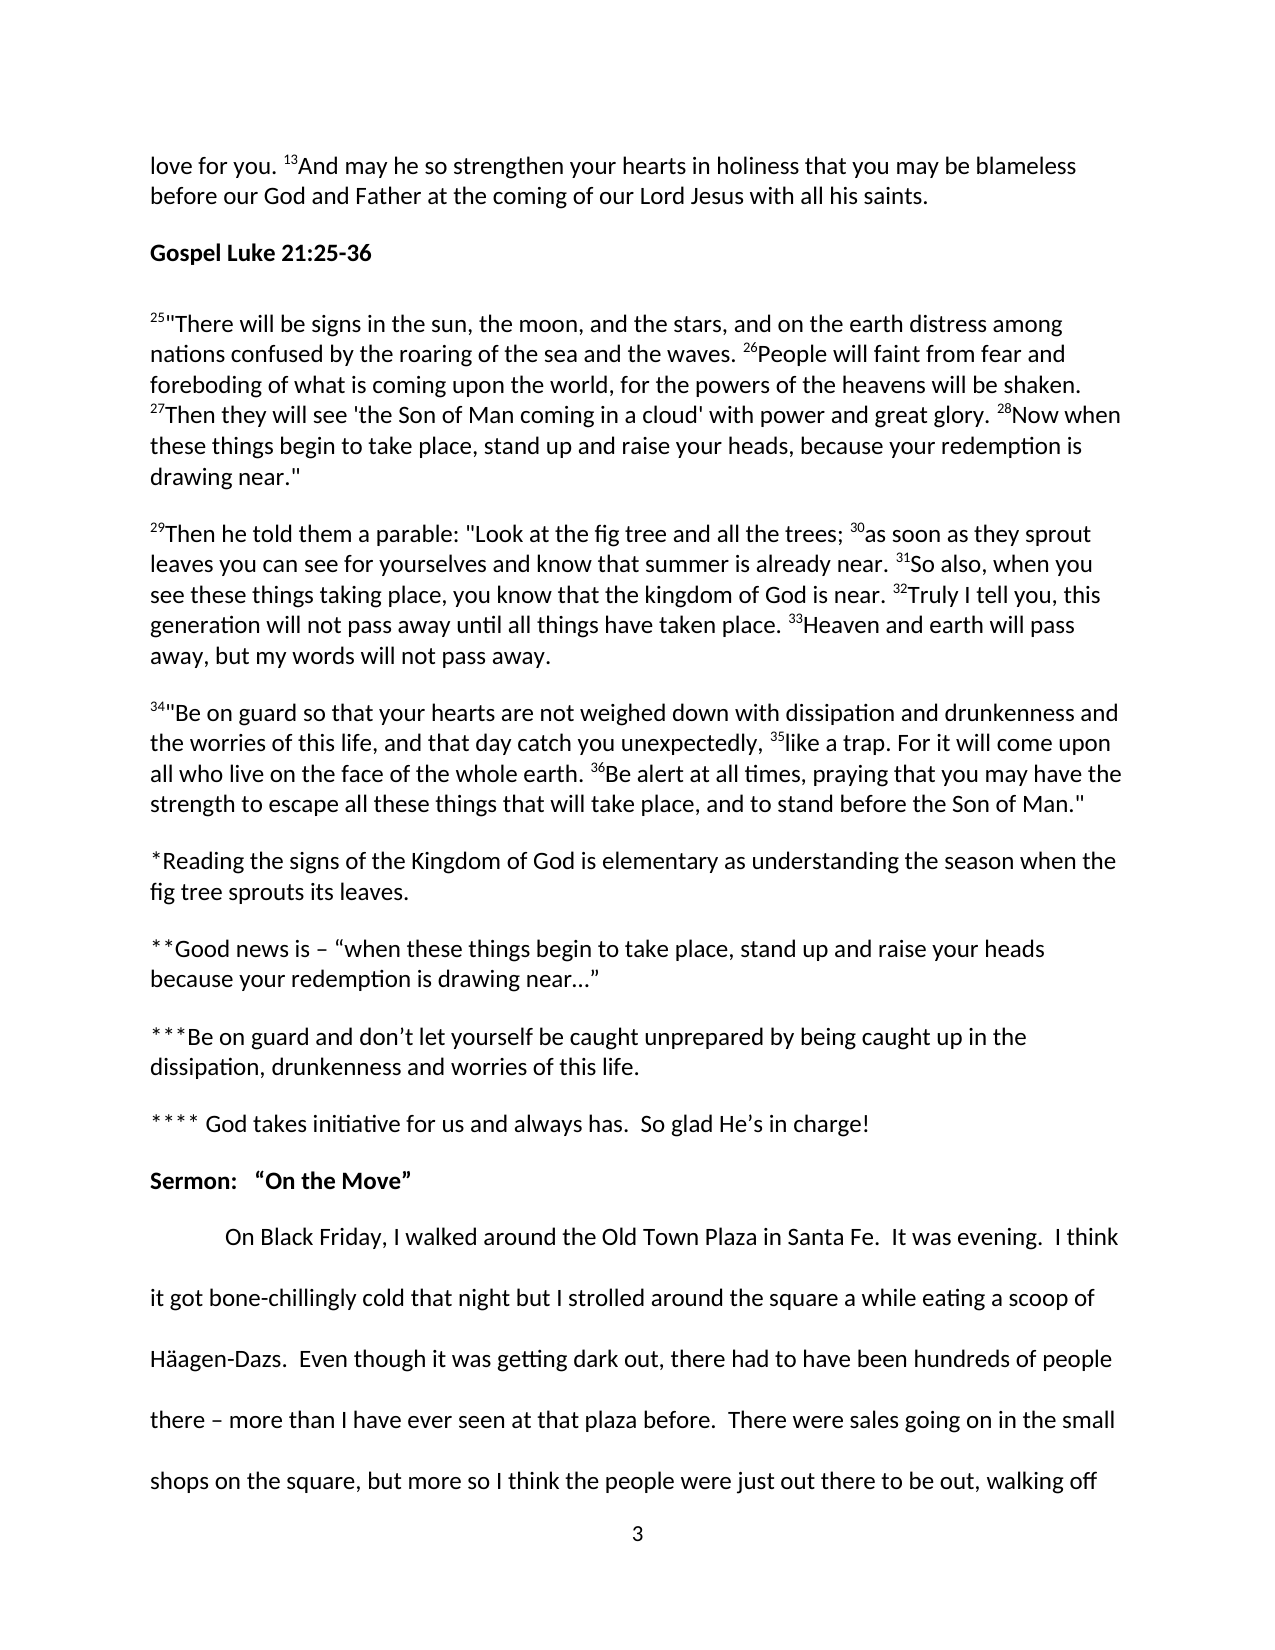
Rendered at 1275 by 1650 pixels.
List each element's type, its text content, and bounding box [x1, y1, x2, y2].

text **Good news is – “when these things begin to take place, stand up and raise your heads because your redemption is drawing near…” [150, 933, 1125, 994]
text ***Be on guard and don’t let yourself be caught unprepared by being caught up in the dissipation, drunkenness and worries of this life. [150, 1021, 1125, 1082]
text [150, 1221, 1125, 1496]
text 29Then he told them a parable: "Look at the fig tree and all the trees; 30as soon as they sprout leaves you can see for yourselves and know that summer is already near. 31So also, when you see these things taking place, you know that the kingdom of God is near. 32Truly I tell you, this generation will not pass away until all things have taken place. 33Heaven and earth will pass away, but my words will not pass away. [150, 518, 1125, 670]
text 25"There will be signs in the sun, the moon, and the stars, and on the earth distress among nations confused by the roaring of the sea and the waves. 26People will faint from fear and foreboding of what is coming upon the world, for the powers of the heavens will be shaken. 27Then they will see 'the Son of Man coming in a cloud' with power and great glory. 28Now when these things begin to take place, stand up and raise your heads, because your redemption is drawing near." [150, 308, 1125, 491]
text **** God takes initiative for us and always has. So glad He’s in charge! [150, 1108, 1125, 1139]
text Sermon: “On the Move” [150, 1165, 1125, 1196]
text 34"Be on guard so that your hearts are not weighed down with dissipation and drunkenness and the worries of this life, and that day catch you unexpectedly, 35like a trap. For it will come upon all who live on the face of the whole earth. 36Be alert at all times, praying that you may have the strength to escape all these things that will take place, and to stand before the Son of Man." [150, 697, 1125, 819]
text Gospel Luke 21:25-36 [150, 238, 1125, 268]
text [150, 150, 1125, 211]
text *Reading the signs of the Kingdom of God is elementary as understanding the season when the fig tree sprouts its leaves. [150, 846, 1125, 907]
